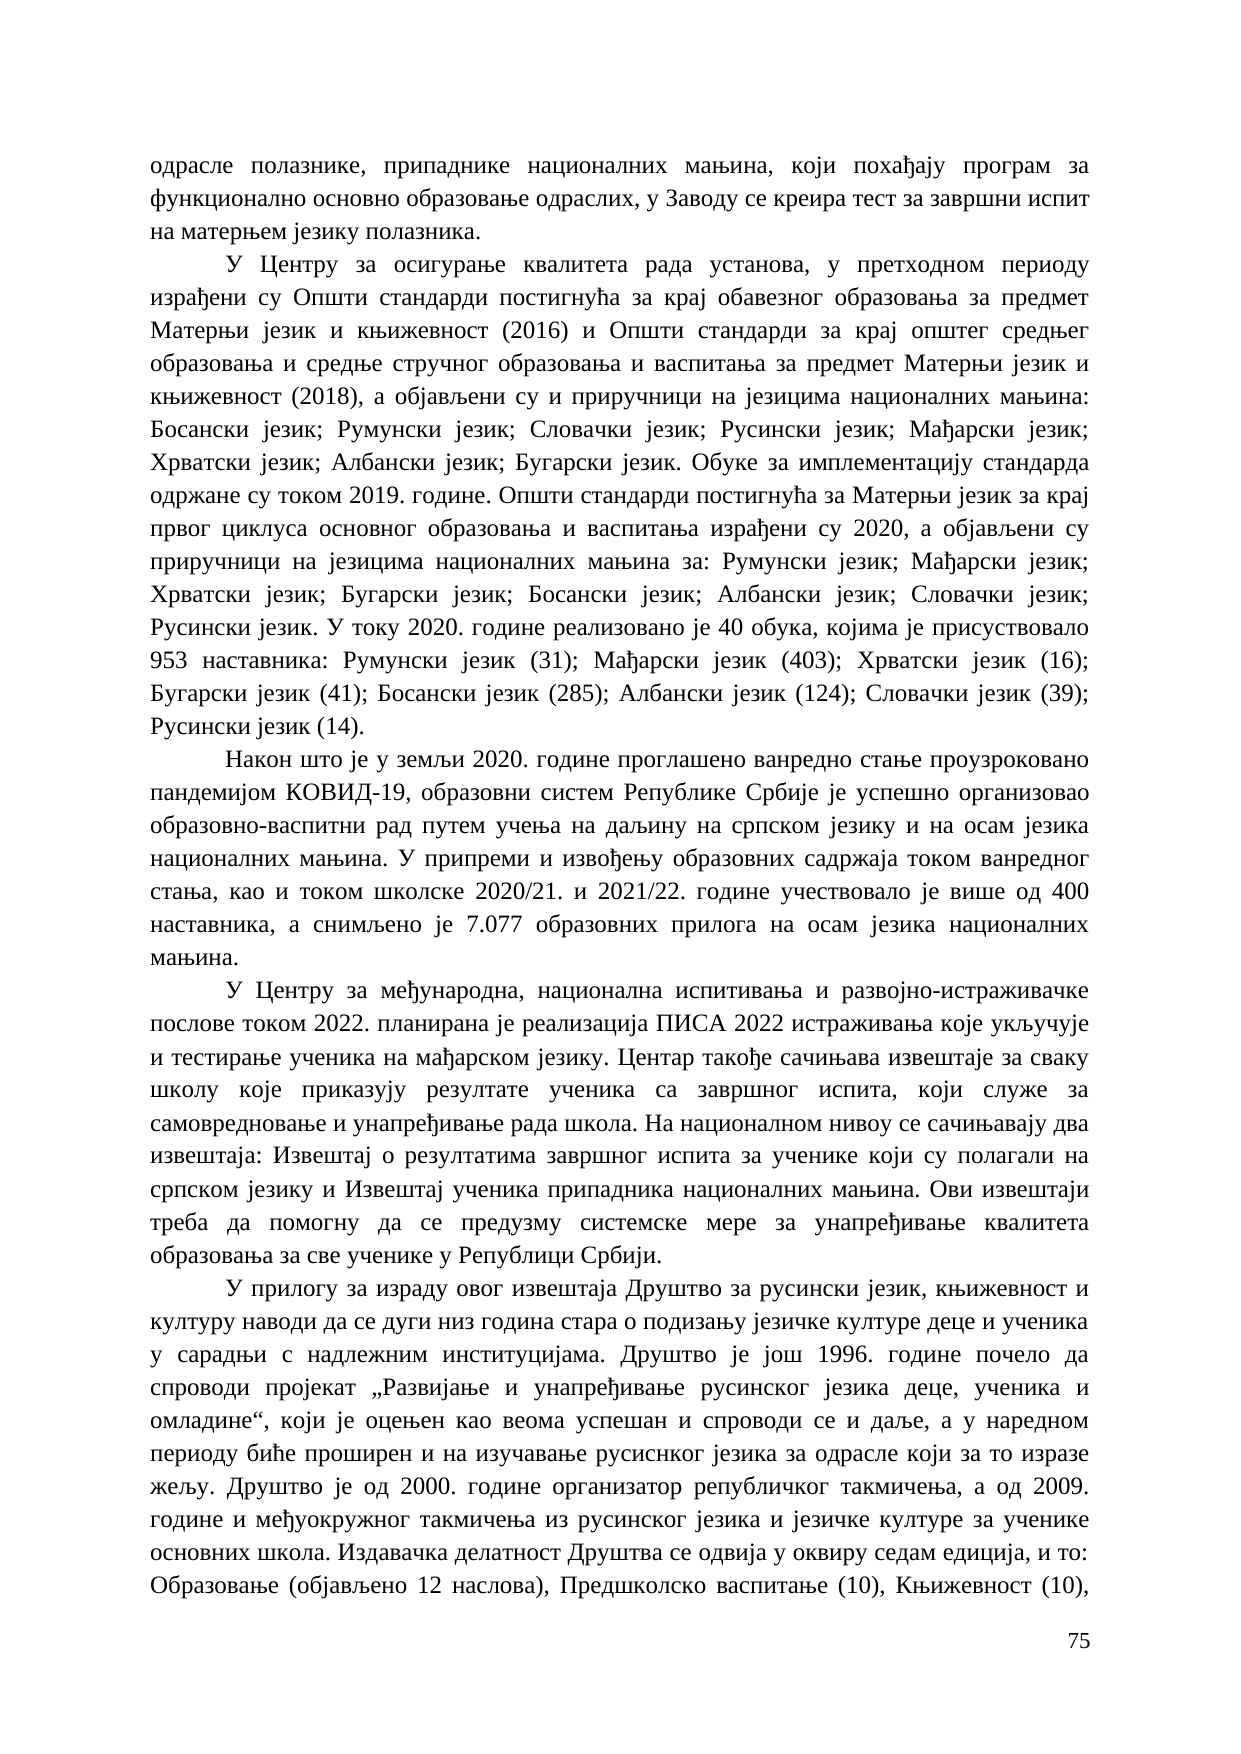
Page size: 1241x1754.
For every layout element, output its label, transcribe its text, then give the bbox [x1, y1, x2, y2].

text Након што је у земљи 2020. године проглашено ванредно стање проузроковано пандемијом КОВИД-19, образовни систем Републике Србије је успешно организовао образовно-васпитни рад путем учења на даљину на српском језику и на осам језика националних мањина. У припреми и извођењу образовних садржаја током ванредног стања, као и током школске 2020/21. и 2021/22. године учествовало је више од 400 наставника, а снимљено је 7.077 образовних прилога на осам језика националних мањина. [150, 744, 1090, 971]
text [150, 150, 1090, 245]
text У Центру за осигурање квалитета рада установа, у претходном периоду израђени су Општи стандарди постигнућа за крај обавезног образовања за предмет Матерњи језик и књижевност (2016) и Општи стандарди за крај општег средњег образовања и средње стручног образовања и васпитања за предмет Матерњи језик и књижевност (2018), а објављени су и приручници на језицима националних мањина: Босански језик; Румунски језик; Словачки језик; Русински језик; Мађарски језик; Хрватски језик; Албански језик; Бугарски језик. Обуке за имплементацију стандарда одржане су током 2019. године. Општи стандарди постигнућа за Матерњи језик за крај првог циклуса основног образовања и васпитања израђени су 2020, а објављени су приручници на језицима националних мањина за: Румунски језик; Мађарски језик; Хрватски језик; Бугарски језик; Босански језик; Албански језик; Словачки језик; Русински језик. У току 2020. године реализовано је 40 обука, којима је присуствовало 953 наставника: Румунски језик (31); Мађарски језик (403); Хрватски језик (16); Бугарски језик (41); Босански језик (285); Албански језик (124); Словачки језик (39); Русински језик (14). [150, 249, 1090, 740]
text У Центру за међународна, национална испитивања и развојно-истраживачке послове током 2022. планирана је реализација ПИСА 2022 истраживања које укључује и тестирање ученика на мађарском језику. Центар такође сачињава извештаје за сваку школу које приказују резултате ученика са завршног испита, који служе за самовредновање и унапређивање рада школа. На националном нивоу се сачињавају два извештаја: Извештај о резултатима завршног испита за ученике који су полагали на српском језику и Извештај ученика припадника националних мањина. Ови извештаји треба да помогну да се предузму системске мере за унапређивање квалитета образовања за све ученике у Републици Србији. [150, 976, 1090, 1268]
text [150, 1273, 1090, 1599]
